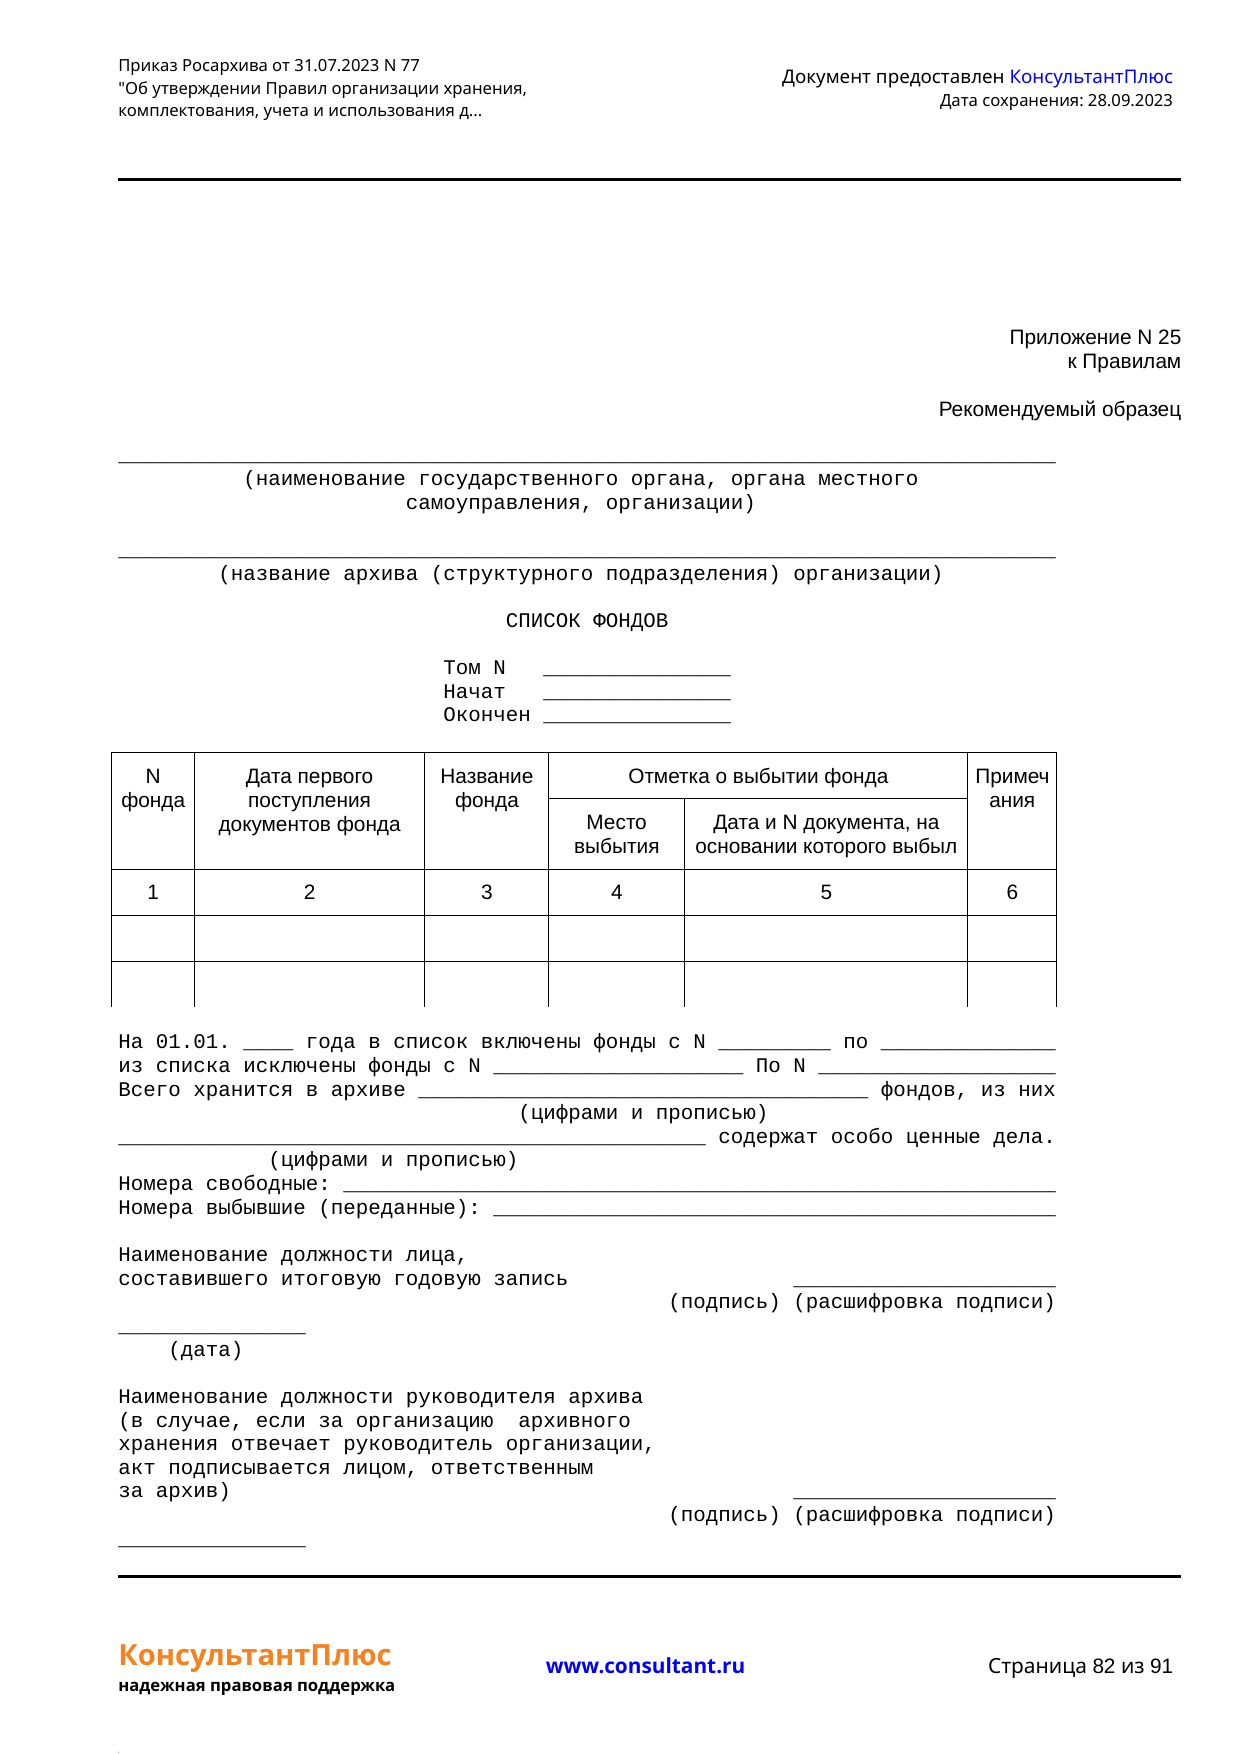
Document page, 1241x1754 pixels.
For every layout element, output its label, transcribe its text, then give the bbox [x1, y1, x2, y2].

text Приложение N 25 [118, 324, 1181, 348]
text (цифрами и прописью) [118, 1102, 1181, 1126]
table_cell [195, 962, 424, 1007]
text На 01.01. ____ года в список включены фонды с N _________ по ______________ [118, 1031, 1181, 1055]
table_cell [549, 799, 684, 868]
text Окончен _______________ [118, 704, 1181, 728]
text ___________________________________________________________________________ [118, 444, 1181, 468]
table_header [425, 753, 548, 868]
text (название архива (структурного подразделения) организации) [118, 563, 1181, 586]
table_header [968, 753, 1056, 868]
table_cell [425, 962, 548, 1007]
text самоуправления, организации) [118, 492, 1181, 515]
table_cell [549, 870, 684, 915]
text за архив) _____________________ [118, 1481, 1181, 1504]
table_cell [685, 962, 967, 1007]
text (в случае, если за организацию архивного [118, 1409, 1181, 1433]
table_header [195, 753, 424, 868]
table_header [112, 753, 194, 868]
text к Правилам [118, 348, 1181, 372]
text Наименование должности лица, [118, 1244, 1181, 1268]
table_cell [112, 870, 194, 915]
text Начат _______________ [118, 681, 1181, 704]
text Номера свободные: _________________________________________________________ [118, 1173, 1181, 1197]
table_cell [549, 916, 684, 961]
text Номера выбывшие (переданные): _____________________________________________ [118, 1197, 1181, 1220]
text (подпись) (расшифровка подписи) [118, 1504, 1181, 1528]
text составившего итоговую годовую запись _____________________ [118, 1268, 1181, 1291]
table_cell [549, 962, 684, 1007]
text Наименование должности руководителя архива [118, 1386, 1181, 1409]
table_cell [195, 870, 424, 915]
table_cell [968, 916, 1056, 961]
text акт подписывается лицом, ответственным [118, 1457, 1181, 1481]
text (дата) [118, 1339, 1181, 1362]
text (цифрами и прописью) [118, 1149, 1181, 1173]
text хранения отвечает руководитель организации, [118, 1433, 1181, 1457]
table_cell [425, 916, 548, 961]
text ___________________________________________________________________________ [118, 539, 1181, 563]
text _______________ [118, 1315, 1181, 1339]
text Всего хранится в архиве ____________________________________ фондов, из них [118, 1078, 1181, 1102]
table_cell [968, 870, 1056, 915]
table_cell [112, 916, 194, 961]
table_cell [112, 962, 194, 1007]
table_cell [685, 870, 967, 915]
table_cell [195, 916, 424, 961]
text из списка исключены фонды с N ____________________ По N ___________________ [118, 1055, 1181, 1078]
text СПИСОК ФОНДОВ [118, 610, 1181, 633]
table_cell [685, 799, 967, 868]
text (наименование государственного органа, органа местного [118, 468, 1181, 492]
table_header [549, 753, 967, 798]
text _______________ [118, 1528, 1181, 1551]
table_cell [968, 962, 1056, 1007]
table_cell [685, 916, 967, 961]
text Рекомендуемый образец [118, 396, 1181, 420]
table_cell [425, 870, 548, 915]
text Том N _______________ [118, 657, 1181, 681]
text _______________________________________________ содержат особо ценные дела. [118, 1126, 1181, 1149]
text (подпись) (расшифровка подписи) [118, 1291, 1181, 1315]
